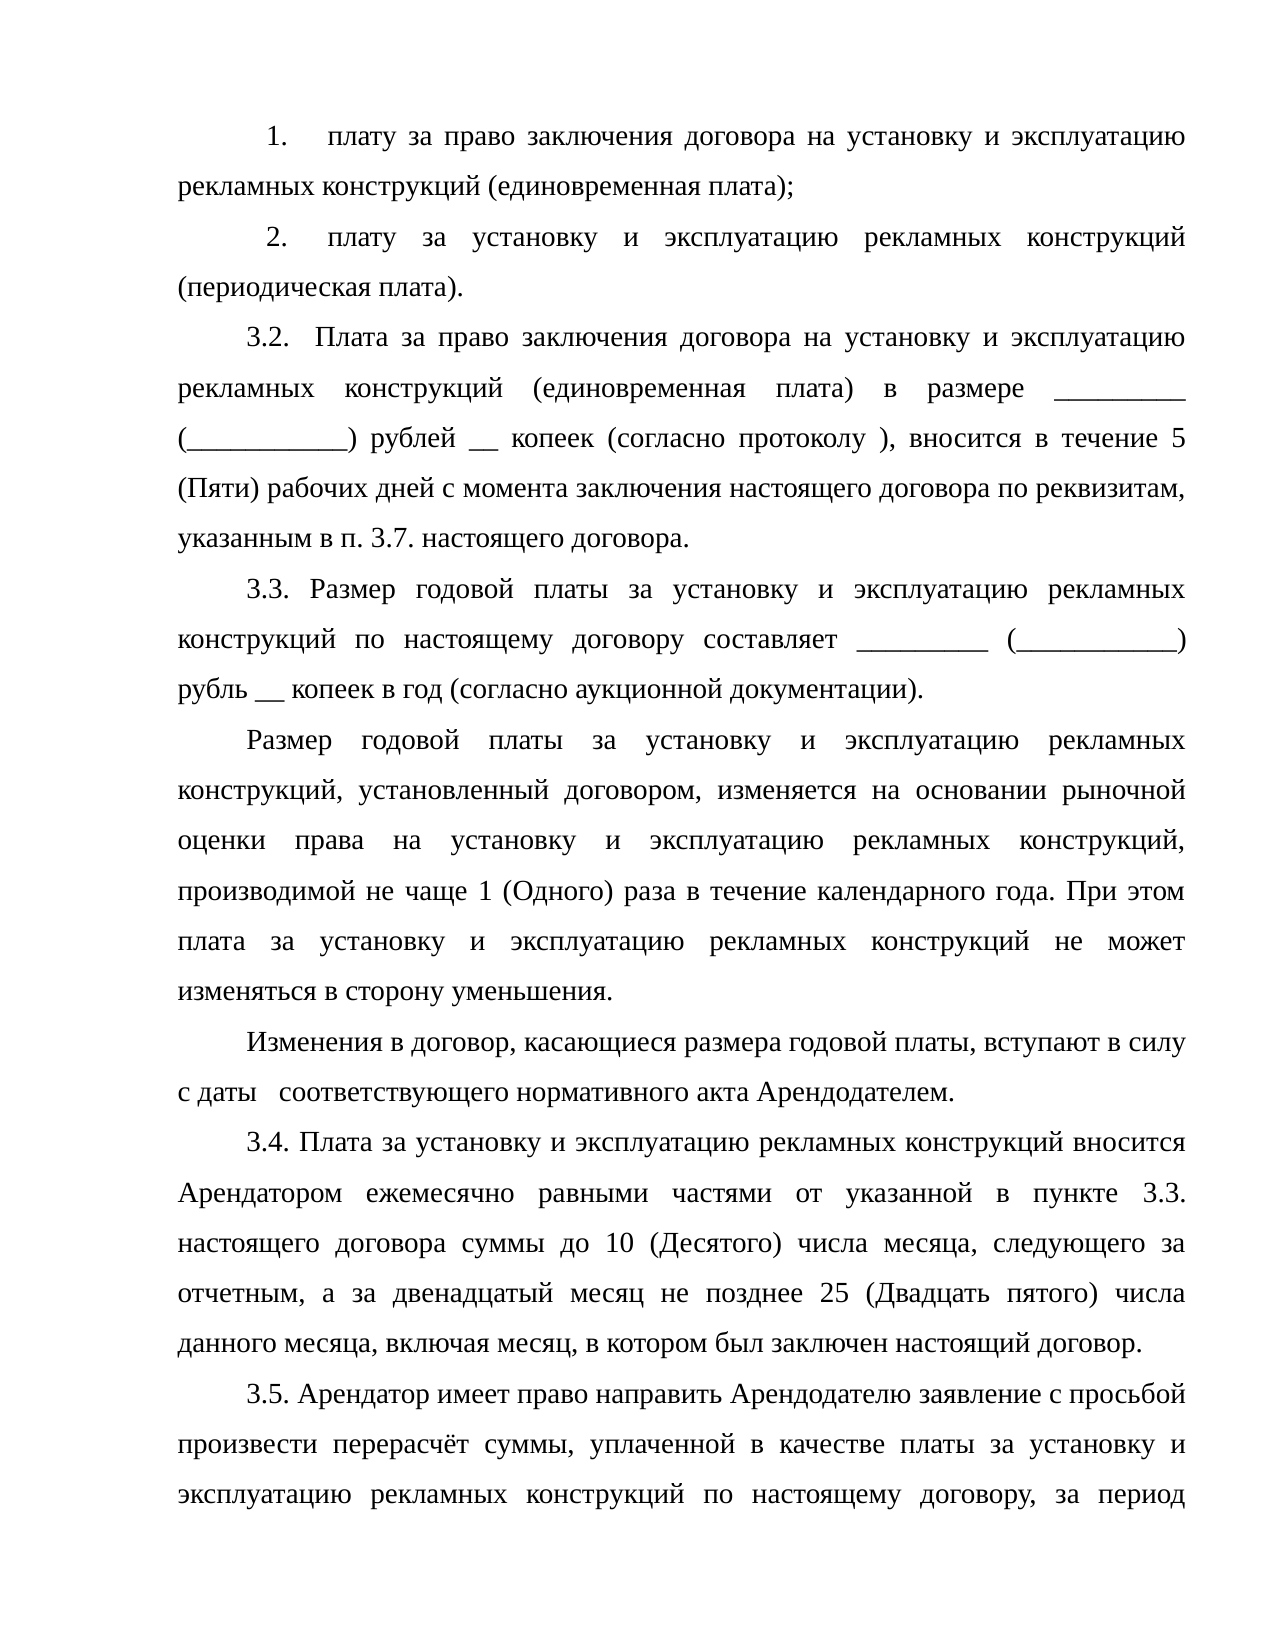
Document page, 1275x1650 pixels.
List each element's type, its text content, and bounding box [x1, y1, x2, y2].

text Изменения в договор, касающиеся размера годовой платы, вступают в силу с даты соответствующего нормативного акта Арендодателем. [177, 1024, 1186, 1108]
text 3.2. Плата за право заключения договора на установку и эксплуатацию рекламных конструкций (единовременная плата) в размере _________ (___________) рублей __ копеек (согласно протоколу ), вносится в течение 5 (Пяти) рабочих дней с момента заключения настоящего договора по реквизитам, указанным в п. 3.7. настоящего договора. [177, 319, 1186, 554]
text Размер годовой платы за установку и эксплуатацию рекламных конструкций, установленный договором, изменяется на основании рыночной оценки права на установку и эксплуатацию рекламных конструкций, производимой не чаще 1 (Одного) раза в течение календарного года. При этом плата за установку и эксплуатацию рекламных конструкций не может изменяться в сторону уменьшения. [177, 722, 1186, 1007]
list плату за право заключения договора на установку и эксплуатацию рекламных конструкций (единовременная плата); [177, 118, 1186, 202]
text 3.3. Размер годовой платы за установку и эксплуатацию рекламных конструкций по настоящему договору составляет _________ (___________) рубль __ копеек в год (согласно аукционной документации). [177, 571, 1186, 705]
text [177, 1376, 1186, 1510]
list плату за установку и эксплуатацию рекламных конструкций (периодическая плата). [177, 219, 1186, 303]
text 3.4. Плата за установку и эксплуатацию рекламных конструкций вносится Арендатором ежемесячно равными частями от указанной в пункте 3.3. настоящего договора суммы до 10 (Десятого) числа месяца, следующего за отчетным, а за двенадцатый месяц не позднее 25 (Двадцать пятого) числа данного месяца, включая месяц, в котором был заключен настоящий договор. [177, 1124, 1186, 1359]
